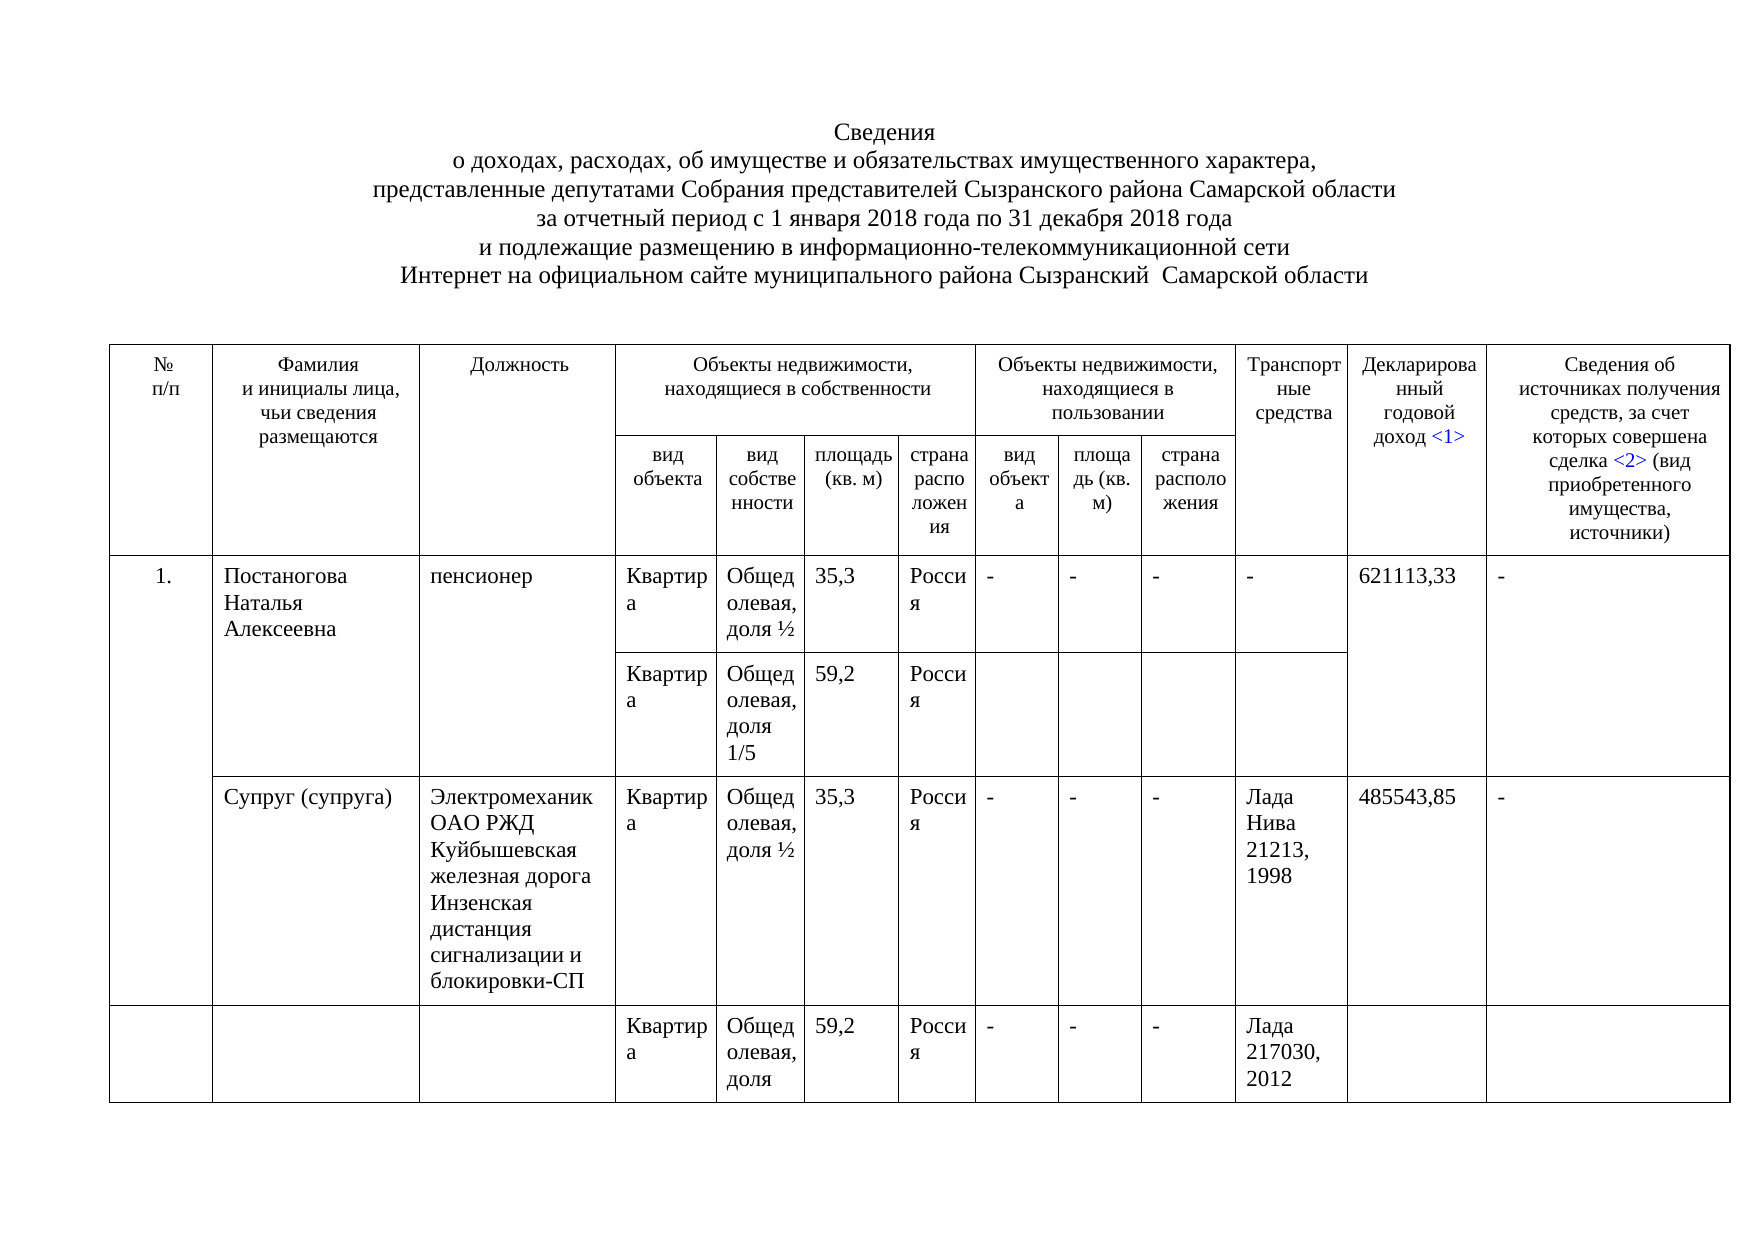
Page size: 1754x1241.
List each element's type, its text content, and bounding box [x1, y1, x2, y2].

table_cell Квартира [616, 1006, 716, 1102]
table_cell - [1059, 556, 1141, 652]
table_cell 35,3 [805, 556, 898, 652]
table_cell [213, 652, 419, 776]
table_cell - [1142, 777, 1235, 1004]
table_header Должность [420, 345, 615, 555]
table_cell Супруг (супруга) [213, 777, 419, 1004]
table_cell - [976, 556, 1058, 652]
table_cell страна расположения [1142, 436, 1235, 555]
table_cell пенсионер [420, 556, 615, 652]
table_cell [1348, 1006, 1486, 1102]
table_cell [420, 652, 615, 776]
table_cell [717, 1006, 804, 1102]
table_cell [1142, 653, 1235, 776]
table_cell - [1059, 777, 1141, 1004]
text Интернет на официальном сайте муниципального района Сызранский Самарской области [118, 260, 1651, 289]
table_header Объекты недвижимости, находящиеся в собственности [616, 345, 975, 434]
table_cell - [976, 777, 1058, 1004]
table_cell Россия [899, 653, 975, 776]
table_cell вид собственности [717, 436, 804, 555]
table_cell вид объекта [616, 436, 716, 555]
table_cell [110, 1006, 212, 1102]
table_cell 59,2 [805, 1006, 898, 1102]
table_cell страна расположения [899, 436, 975, 555]
table_cell 59,2 [805, 653, 898, 776]
table_cell 485543,85 [1348, 777, 1486, 1004]
table_header Фамилия и инициалы лица, чьи сведения размещаются [213, 345, 419, 555]
table_header № п/п [110, 345, 212, 555]
table_cell Россия [899, 1006, 975, 1102]
table_cell [1348, 652, 1486, 776]
table_cell площадь (кв. м) [805, 436, 898, 555]
table_header Сведения об источниках получения средств, за счет которых совершена сделка <2> (вид приобретенного имущества, источники) [1487, 345, 1729, 555]
table_cell Россия [899, 556, 975, 652]
table_cell - [1059, 1006, 1141, 1102]
table_cell Лада 217030, 2012 [1236, 1006, 1347, 1102]
text Сведения [118, 117, 1651, 145]
table_cell Общедолевая, доля ½ [717, 556, 804, 652]
table_cell Лада Нива 21213, 1998 [1236, 777, 1347, 1004]
table_cell - [1236, 556, 1347, 652]
table_cell площадь (кв. м) [1059, 436, 1141, 555]
table_cell Квартира [616, 777, 716, 1004]
table_cell - [1487, 777, 1729, 1004]
table_header Декларированный годовой доход <1> [1348, 345, 1486, 555]
table_cell Общедолевая, доля ½ [717, 777, 804, 1004]
table_cell [1487, 1006, 1729, 1102]
table_cell Россия [899, 777, 975, 1004]
table_cell Общедолевая, доля 1/5 [717, 653, 804, 776]
table_cell [1236, 653, 1347, 776]
table_cell вид объекта [976, 436, 1058, 555]
table_cell 1. [110, 556, 212, 1004]
table_cell [976, 653, 1058, 776]
table_cell [213, 1006, 419, 1102]
table_cell Электромеханик ОАО РЖД Куйбышевская железная дорога Инзенская дистанция сигнализации и блокировки-СП [420, 777, 615, 1004]
table_cell [1059, 653, 1141, 776]
table_cell 621113,33 [1348, 556, 1486, 652]
table_cell - [1487, 556, 1729, 652]
table_cell 35,3 [805, 777, 898, 1004]
table_cell [420, 1006, 615, 1102]
table_cell - [976, 1006, 1058, 1102]
table_header Объекты недвижимости, находящиеся в пользовании [976, 345, 1235, 434]
table_cell Квартира [616, 653, 716, 776]
text представленные депутатами Собрания представителей Сызранского района Самарской области [118, 174, 1651, 203]
table_cell - [1142, 556, 1235, 652]
table_header Транспортные средства [1236, 345, 1347, 555]
table_cell - [1142, 1006, 1235, 1102]
table_cell Постаногова Наталья Алексеевна [213, 556, 419, 652]
text за отчетный период с 1 января 2018 года по 31 декабря 2018 года [118, 203, 1651, 232]
text и подлежащие размещению в информационно-телекоммуникационной сети [118, 232, 1651, 260]
text о доходах, расходах, об имуществе и обязательствах имущественного характера, [118, 145, 1651, 174]
table_cell Квартира [616, 556, 716, 652]
table_cell [1487, 652, 1729, 776]
